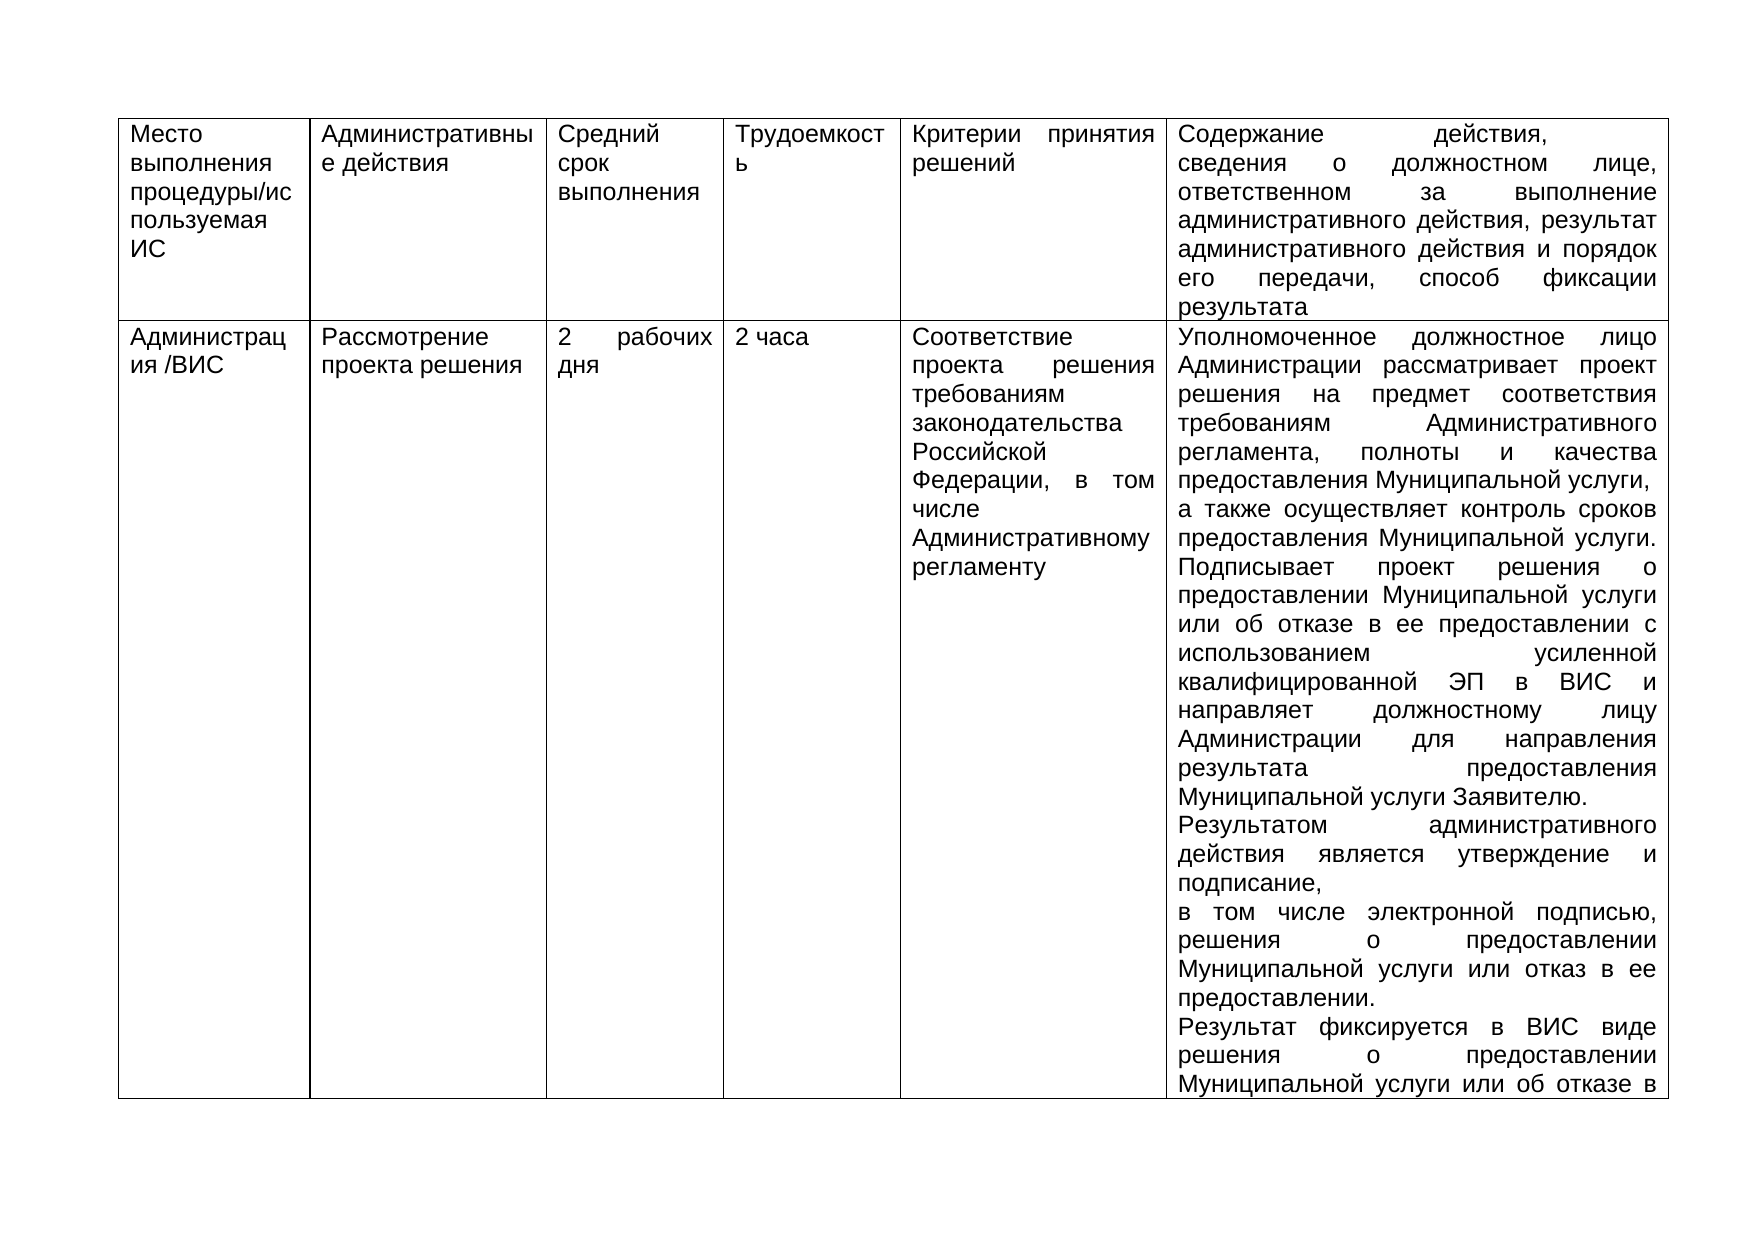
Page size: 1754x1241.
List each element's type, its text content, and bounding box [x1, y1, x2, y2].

table_header Трудоемкость [724, 119, 900, 320]
table_cell Рассмотрение проекта решения [311, 321, 546, 1098]
table_cell Соответствие проекта решения требованиям законодательства Российской Федерации, в том числе Административному регламенту [901, 321, 1166, 1098]
table_header Административные действия [311, 119, 546, 320]
table_header Средний срок выполнения [547, 119, 723, 320]
table_header Критерии принятия решений [901, 119, 1166, 320]
table_cell Администрация /ВИС [119, 321, 309, 1098]
table_cell 2 рабочих дня [547, 321, 723, 1098]
table_header Место выполнения процедуры/используемая ИС [119, 119, 309, 320]
table_header Содержание действия, сведения о должностном лице, ответственном за выполнение административного действия, результат административного действия и порядок его передачи, способ фиксации результата [1167, 119, 1668, 320]
table_cell 2 часа [724, 321, 900, 1098]
